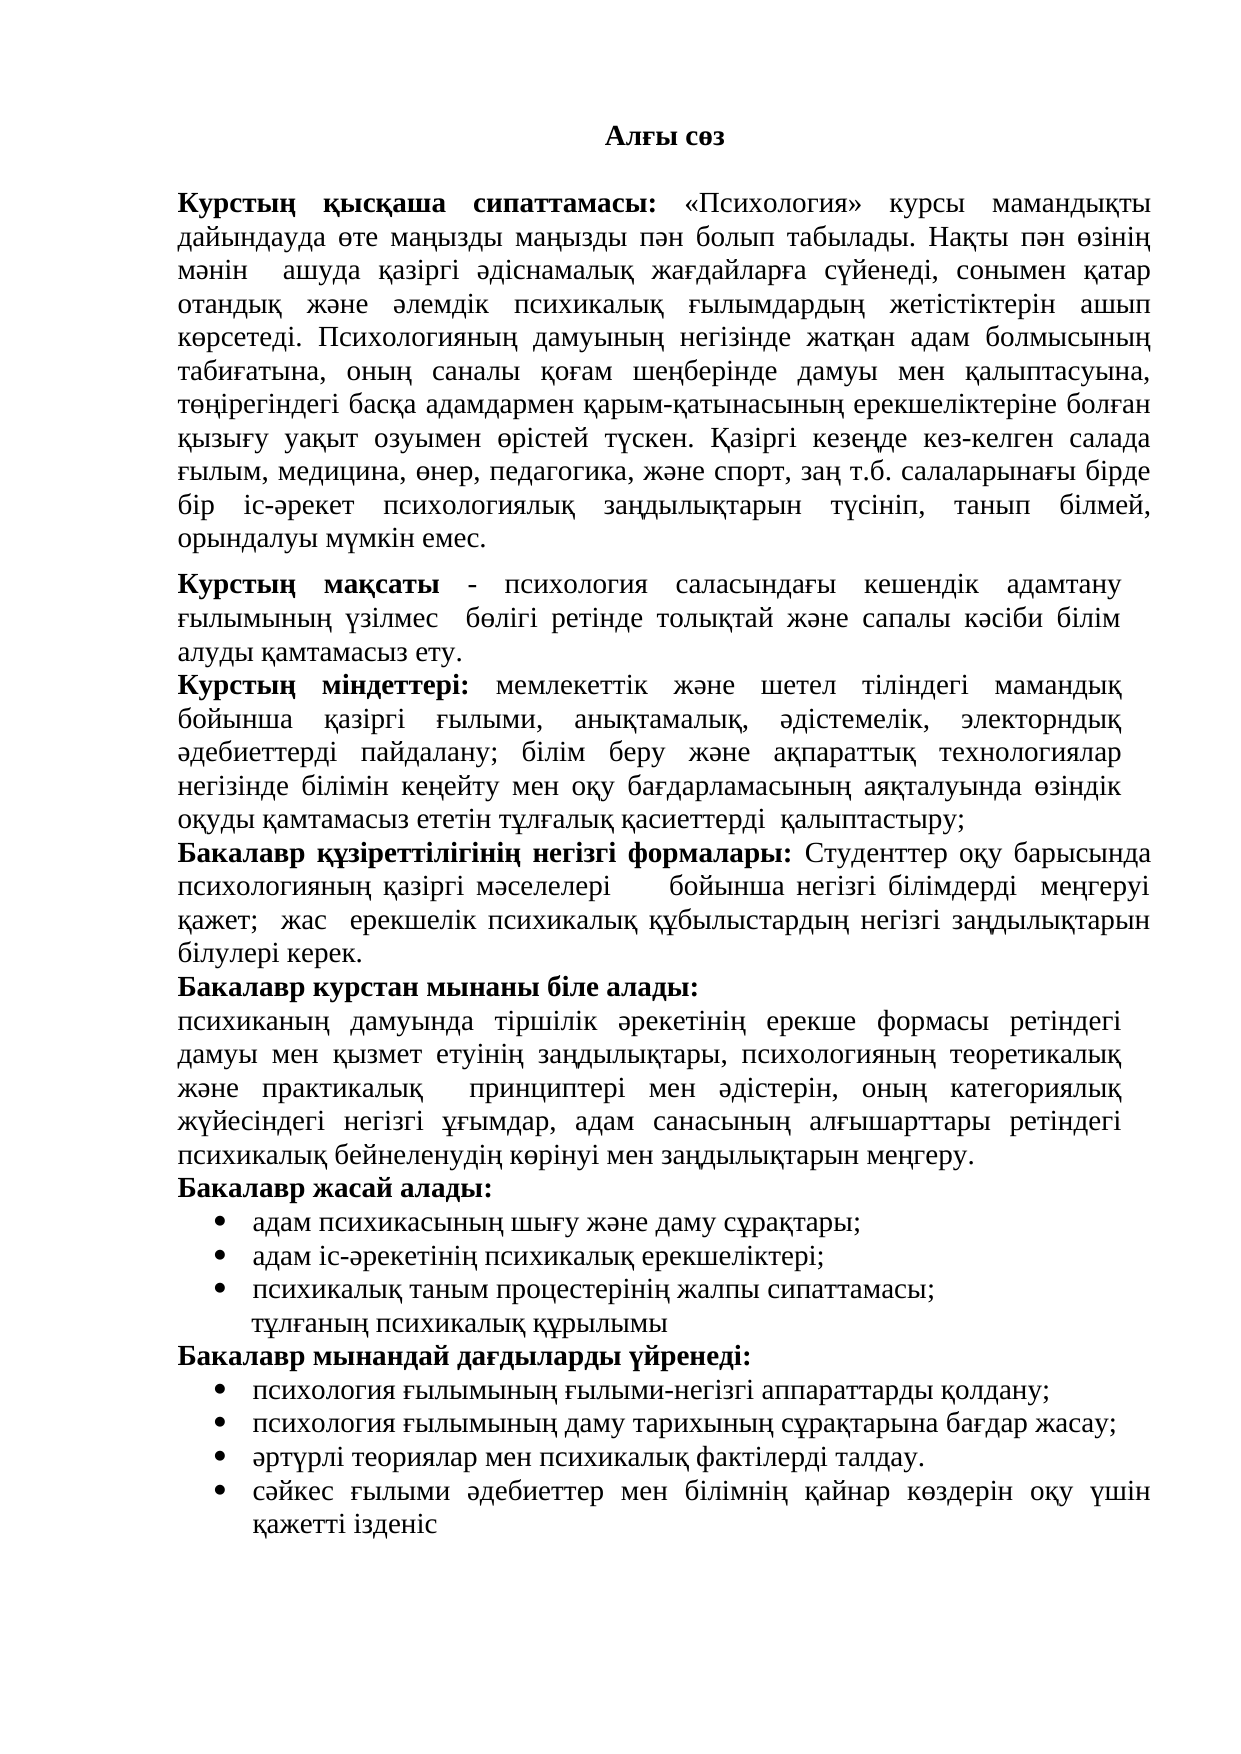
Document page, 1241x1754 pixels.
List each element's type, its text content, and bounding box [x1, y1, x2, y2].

text Бакалавр құзіреттілігінің негізгі формалары: Студенттер оқу барысында психологияның қазіргі мәселелері бойынша негізгі білімдерді меңгеруі қажет; жас ерекшелік психикалық құбылыстардың негізгі заңдылықтарын білулері керек. [177, 835, 1152, 969]
list сәйкес ғылыми әдебиеттер мен білімнің қайнар көздерін оқу үшін қажетті ізденіс [215, 1473, 1152, 1540]
text Бакалавр мынандай дағдыларды үйренеді: [177, 1338, 1152, 1372]
text Курстың қысқаша сипаттамасы: «Психология» курсы мамандықты дайындауда өте маңызды маңызды пән болып табылады. Нақты пән өзінің мәнін ашуда қазіргі әдіснамалық жағдайларға сүйенеді, сонымен қатар отандық және әлемдік психикалық ғылымдардың жетістіктерін ашып көрсетеді. Психологияның дамуының негiзiнде жатқан адам болмысының табиғатына, оның саналы қоғам шеңберiнде дамуы мен қалыптасуына, төңiрегiндегi басқа адамдармен қарым-қатынасының ерекшелiктерiне болған қызығу уақыт озуымен өрiстей түскен. Қазiргi кезеңде кез-келген салада ғылым, медицина, өнер, педагогика, және спорт, заң т.б. салаларынағы бiрде бiр iс-әрекет психологиялық заңдылықтарын түсiнiп, танып бiлмей, орындалуы мүмкiн емес. [177, 185, 1152, 554]
text Бакалавр курстан мынаны біле алады: [177, 969, 1152, 1003]
list психология ғылымының ғылыми-негізгі аппараттарды қолдану; [215, 1372, 1152, 1406]
text психиканың дамуында тіршілік әрекетінің ерекше формасы ретіндегі дамуы мен қызмет етуінің заңдылықтары, психологияның теоретикалық және практикалық принциптері мен әдістерін, оның категориялық жүйесіндегі негізгі ұғымдар, адам санасының алғышарттары ретіндегі психикалық бейнеленудің көрінуі мен заңдылықтарын меңгеру. [177, 1003, 1122, 1170]
text Курстың міндеттері: мемлекеттік және шетел тіліндегі мамандық бойынша қазіргі ғылыми, анықтамалық, әдістемелік, электорндық әдебиеттерді пайдалану; білім беру және ақпараттық технологиялар негізінде білімін кеңейту мен оқу бағдарламасының аяқталуында өзіндік оқуды қамтамасыз ететін тұлғалық қасиеттерді қалыптастыру; [177, 667, 1122, 835]
list психология ғылымының даму тарихының сұрақтарына бағдар жасау; [215, 1406, 1152, 1439]
list адам психикасының шығу және даму сұрақтары; [215, 1204, 1152, 1238]
text Курстың мақсаты - психология саласындағы кешендік адамтану ғылымының үзілмес бөлігі ретінде толықтай және сапалы кәсіби білім алуды қамтамасыз ету. [177, 567, 1122, 667]
text Бакалавр жасай алады: [177, 1170, 1152, 1204]
list психикалық таным процестерінің жалпы сипаттамасы; [215, 1271, 1152, 1305]
list адам іс-әрекетінің психикалық ерекшеліктері; [215, 1238, 1152, 1271]
list әртүрлі теориялар мен психикалық фактілерді талдау. [215, 1439, 1152, 1473]
subtitle Алғы сөз [177, 118, 1152, 152]
text тұлғаның психикалық құрылымы [177, 1305, 1152, 1338]
